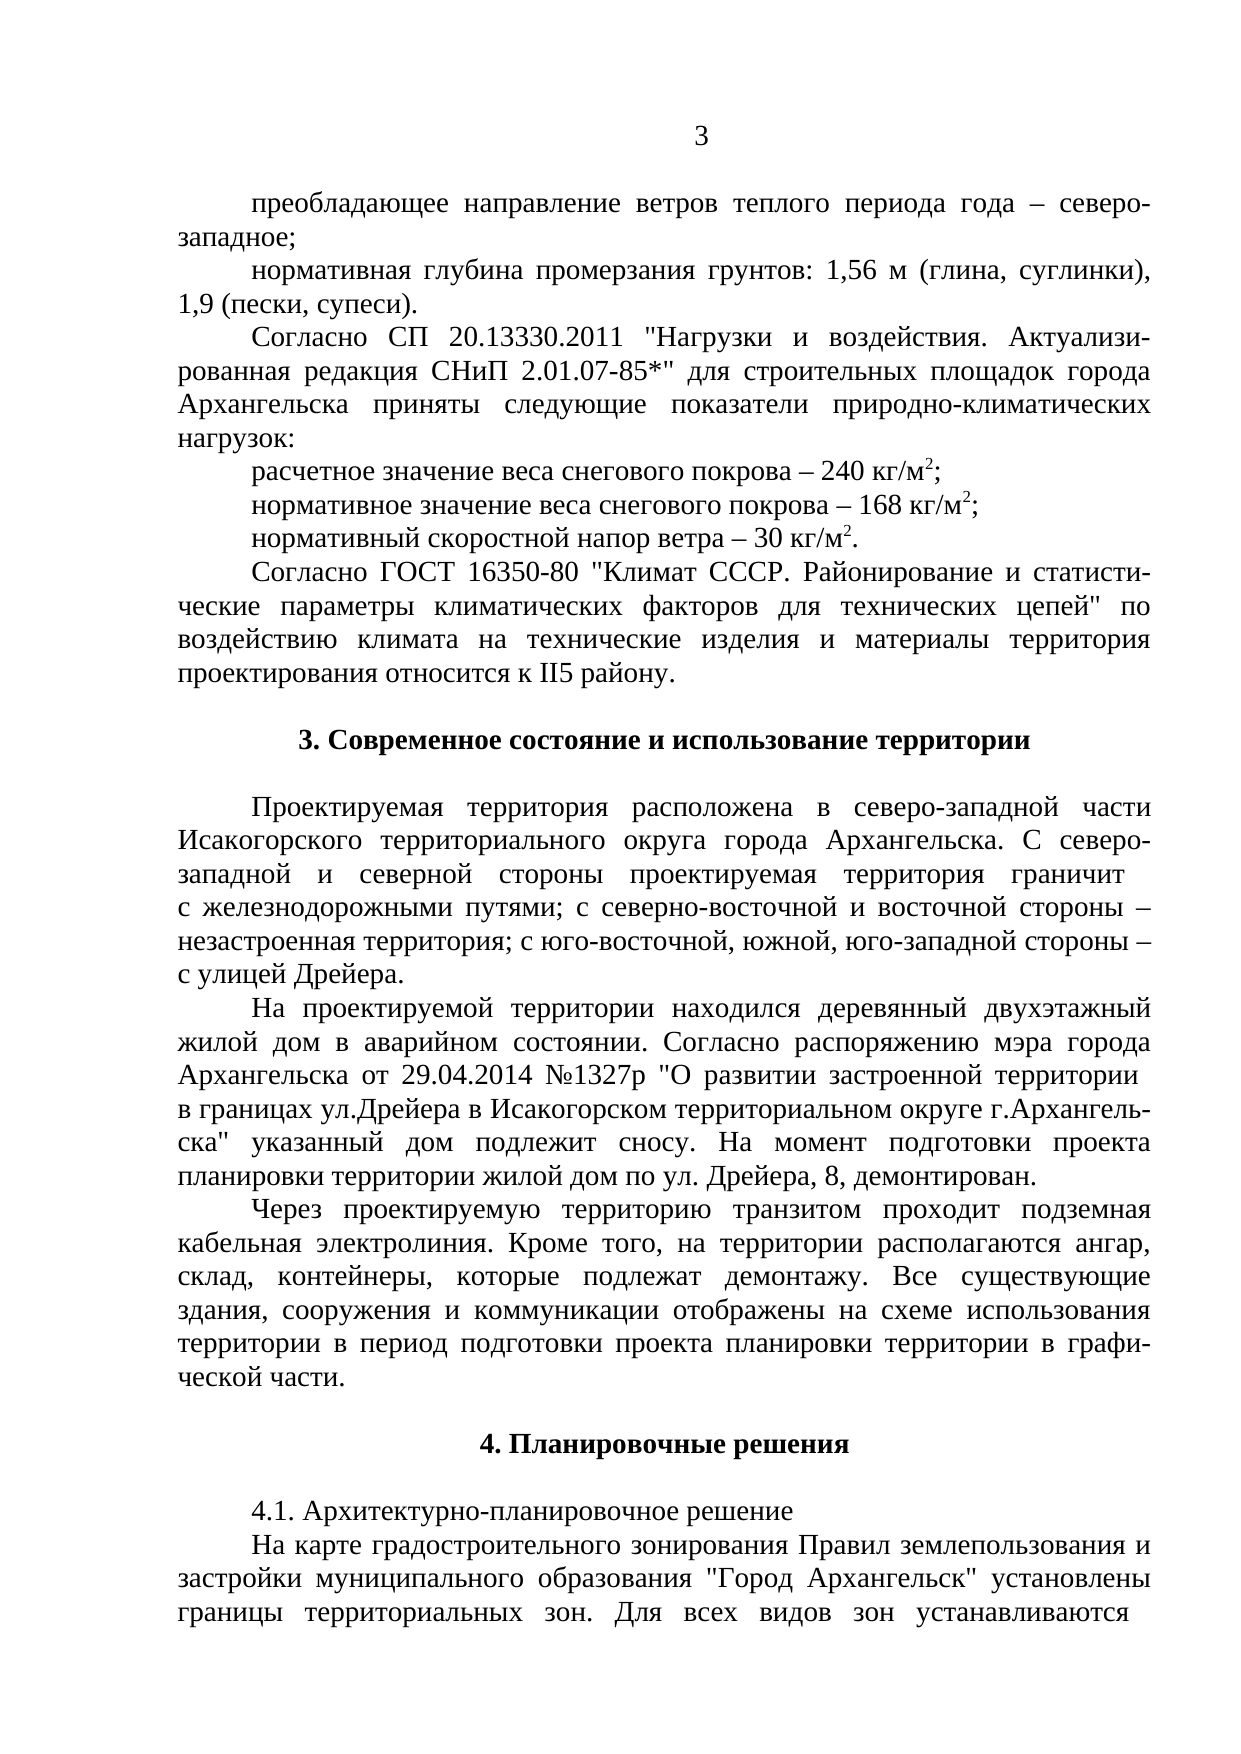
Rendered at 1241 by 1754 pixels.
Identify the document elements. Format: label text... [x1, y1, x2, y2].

text преобладающее направление ветров теплого периода года – северо-западное; [177, 185, 1152, 252]
text Согласно ГОСТ 16350-80 "Климат СССР. Районирование и статисти-ческие параметры климатических факторов для технических цепей" по воздействию климата на технические изделия и материалы территория проектирования относится к II5 району. [177, 554, 1152, 688]
text Проектируемая территория расположена в северо-западной части Исакогорского территориального округа города Архангельска. С северо-западной и северной стороны проектируемая территория граничит с железнодорожными путями; с северно-восточной и восточной стороны – незастроенная территория; с юго-восточной, южной, юго-западной стороны – с улицей Дрейера. [177, 789, 1152, 990]
text На проектируемой территории находился деревянный двухэтажный жилой дом в аварийном состоянии. Согласно распоряжению мэра города Архангельска от 29.04.2014 №1327р "О развитии застроенной территории в границах ул.Дрейера в Исакогорском территориальном округе г.Архангель-ска" указанный дом подлежит сносу. На момент подготовки проекта планировки территории жилой дом по ул. Дрейера, 8, демонтирован. [177, 990, 1152, 1191]
text нормативная глубина промерзания грунтов: 1,56 м (глина, суглинки), 1,9 (пески, супеси). [177, 252, 1152, 319]
text расчетное значение веса снегового покрова – 240 кг/м2; [177, 453, 1152, 487]
text 3. Современное состояние и использование территории [177, 722, 1152, 755]
text Согласно СП 20.13330.2011 "Нагрузки и воздействия. Актуализи-рованная редакция СНиП 2.01.07-85*" для строительных площадок города Архангельска приняты следующие показатели природно-климатических нагрузок: [177, 319, 1152, 453]
text 3 [177, 118, 1152, 152]
text 4. Планировочные решения [177, 1426, 1152, 1460]
text 4.1. Архитектурно-планировочное решение [177, 1493, 1152, 1527]
text На карте градостроительного зонирования Правил землепользования и застройки муниципального образования "Город Архангельск" установлены границы территориальных зон. Для всех видов зон устанавливаются [177, 1527, 1152, 1661]
text нормативное значение веса снегового покрова – 168 кг/м2; [177, 487, 1152, 521]
text нормативный скоростной напор ветра – 30 кг/м2. [177, 521, 1152, 554]
text Через проектируемую территорию транзитом проходит подземная кабельная электролиния. Кроме того, на территории располагаются ангар, склад, контейнеры, которые подлежат демонтажу. Все существующие здания, сооружения и коммуникации отображены на схеме использования территории в период подготовки проекта планировки территории в графи-ческой части. [177, 1191, 1152, 1393]
